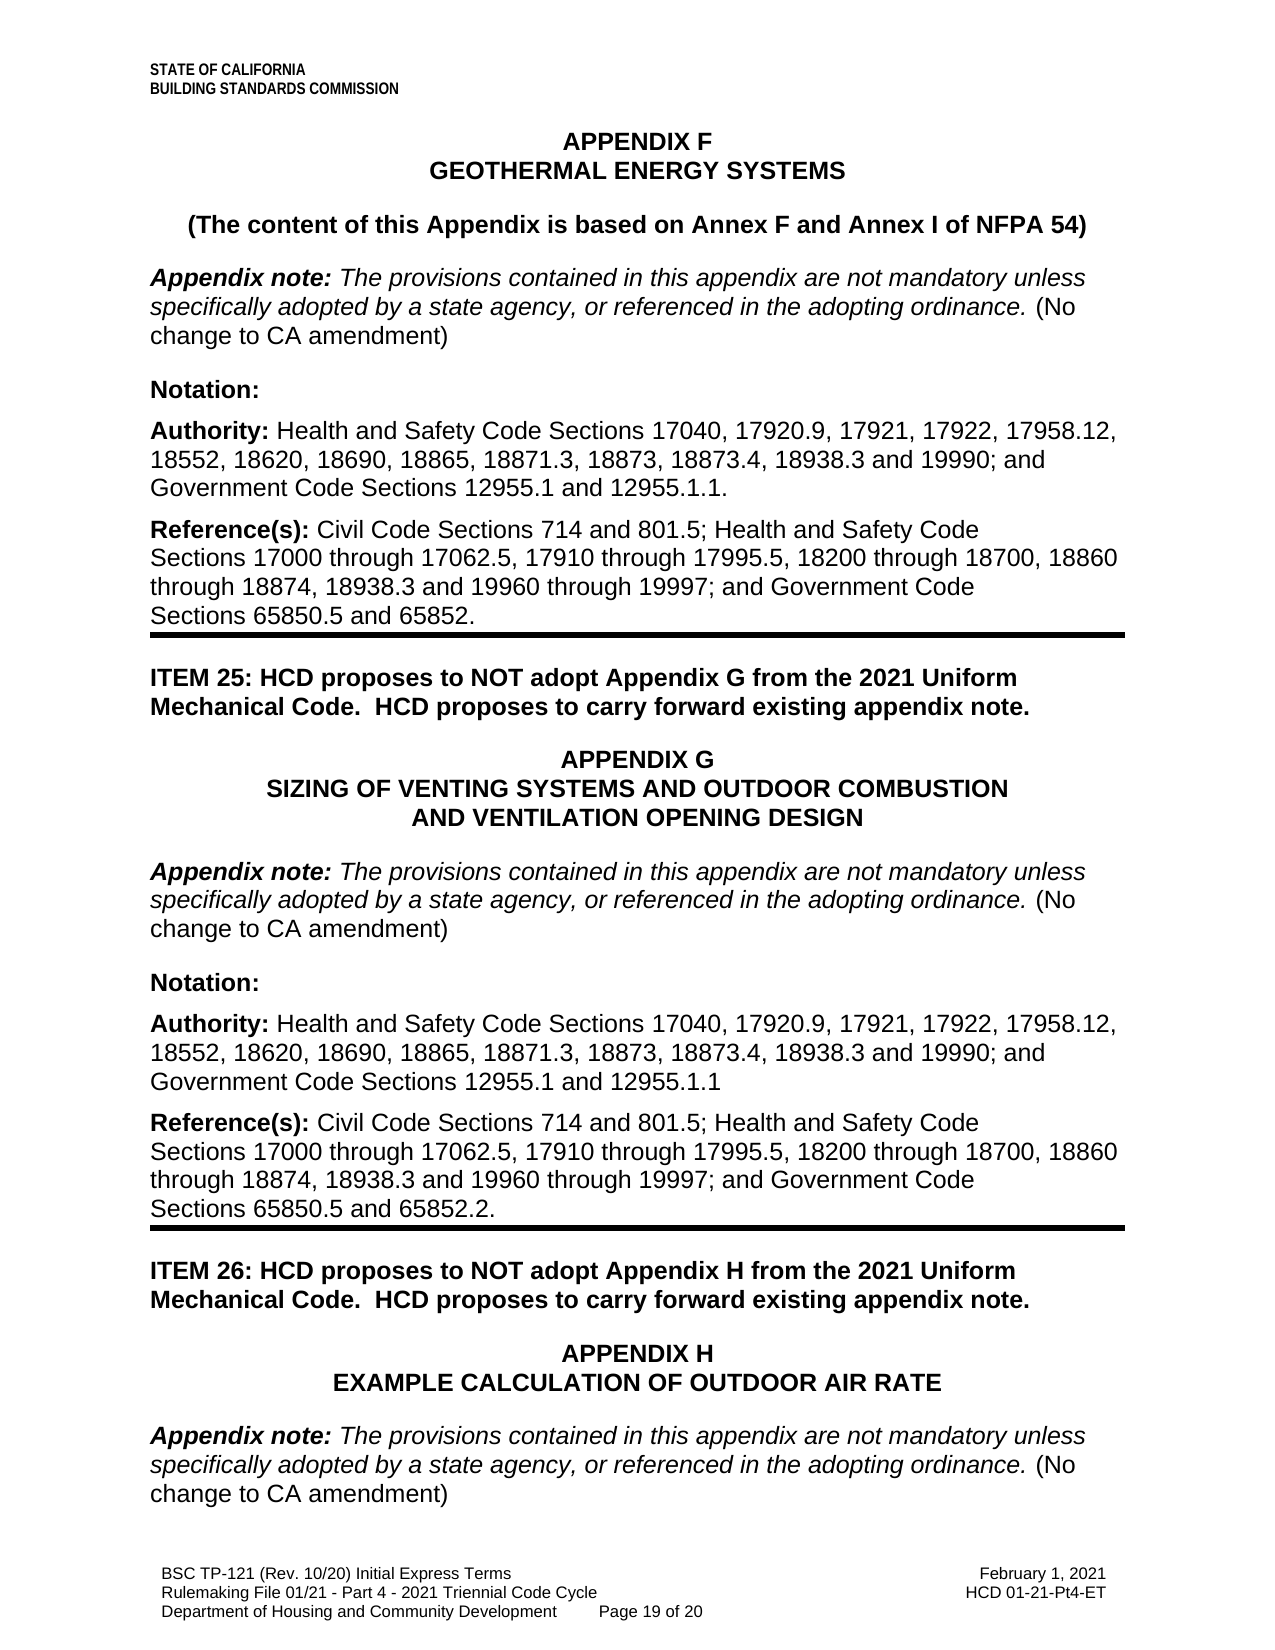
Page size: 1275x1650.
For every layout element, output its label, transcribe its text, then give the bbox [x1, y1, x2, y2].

text APPENDIX H EXAMPLE CALCULATION OF OUTDOOR AIR RATE [150, 1339, 1125, 1396]
text APPENDIX G SIZING OF VENTING SYSTEMS AND OUTDOOR COMBUSTION AND VENTILATION OPENING DESIGN [150, 745, 1125, 832]
text Notation: [150, 374, 1125, 403]
text Reference(s): Civil Code Sections 714 and 801.5; Health and Safety Code Sections 17000 through 17062.5, 17910 through 17995.5, 18200 through 18700, 18860 through 18874, 18938.3 and 19960 through 19997; and Government Code Sections 65850.5 and 65852. [150, 514, 1125, 632]
text Appendix note: The provisions contained in this appendix are not mandatory unless specifically adopted by a state agency, or referenced in the adopting ordinance. (No change to CA amendment) [150, 857, 1125, 943]
text APPENDIX F GEOTHERMAL ENERGY SYSTEMS [150, 127, 1125, 184]
text Notation: [150, 968, 1125, 997]
text Authority: Health and Safety Code Sections 17040, 17920.9, 17921, 17922, 17958.12, 18552, 18620, 18690, 18865, 18871.3, 18873, 18873.4, 18938.3 and 19990; and Government Code Sections 12955.1 and 12955.1.1 [150, 1009, 1125, 1095]
subtitle ITEM 25: HCD proposes to NOT adopt Appendix G from the 2021 Uniform Mechanical Code. HCD proposes to carry forward existing appendix note. [150, 663, 1125, 720]
text Appendix note: The provisions contained in this appendix are not mandatory unless specifically adopted by a state agency, or referenced in the adopting ordinance. (No change to CA amendment) [150, 1421, 1125, 1507]
text Appendix note: The provisions contained in this appendix are not mandatory unless specifically adopted by a state agency, or referenced in the adopting ordinance. (No change to CA amendment) [150, 263, 1125, 349]
text (The content of this Appendix is based on Annex F and Annex I of NFPA 54) [150, 209, 1125, 238]
subtitle ITEM 26: HCD proposes to NOT adopt Appendix H from the 2021 Uniform Mechanical Code. HCD proposes to carry forward existing appendix note. [150, 1256, 1125, 1314]
